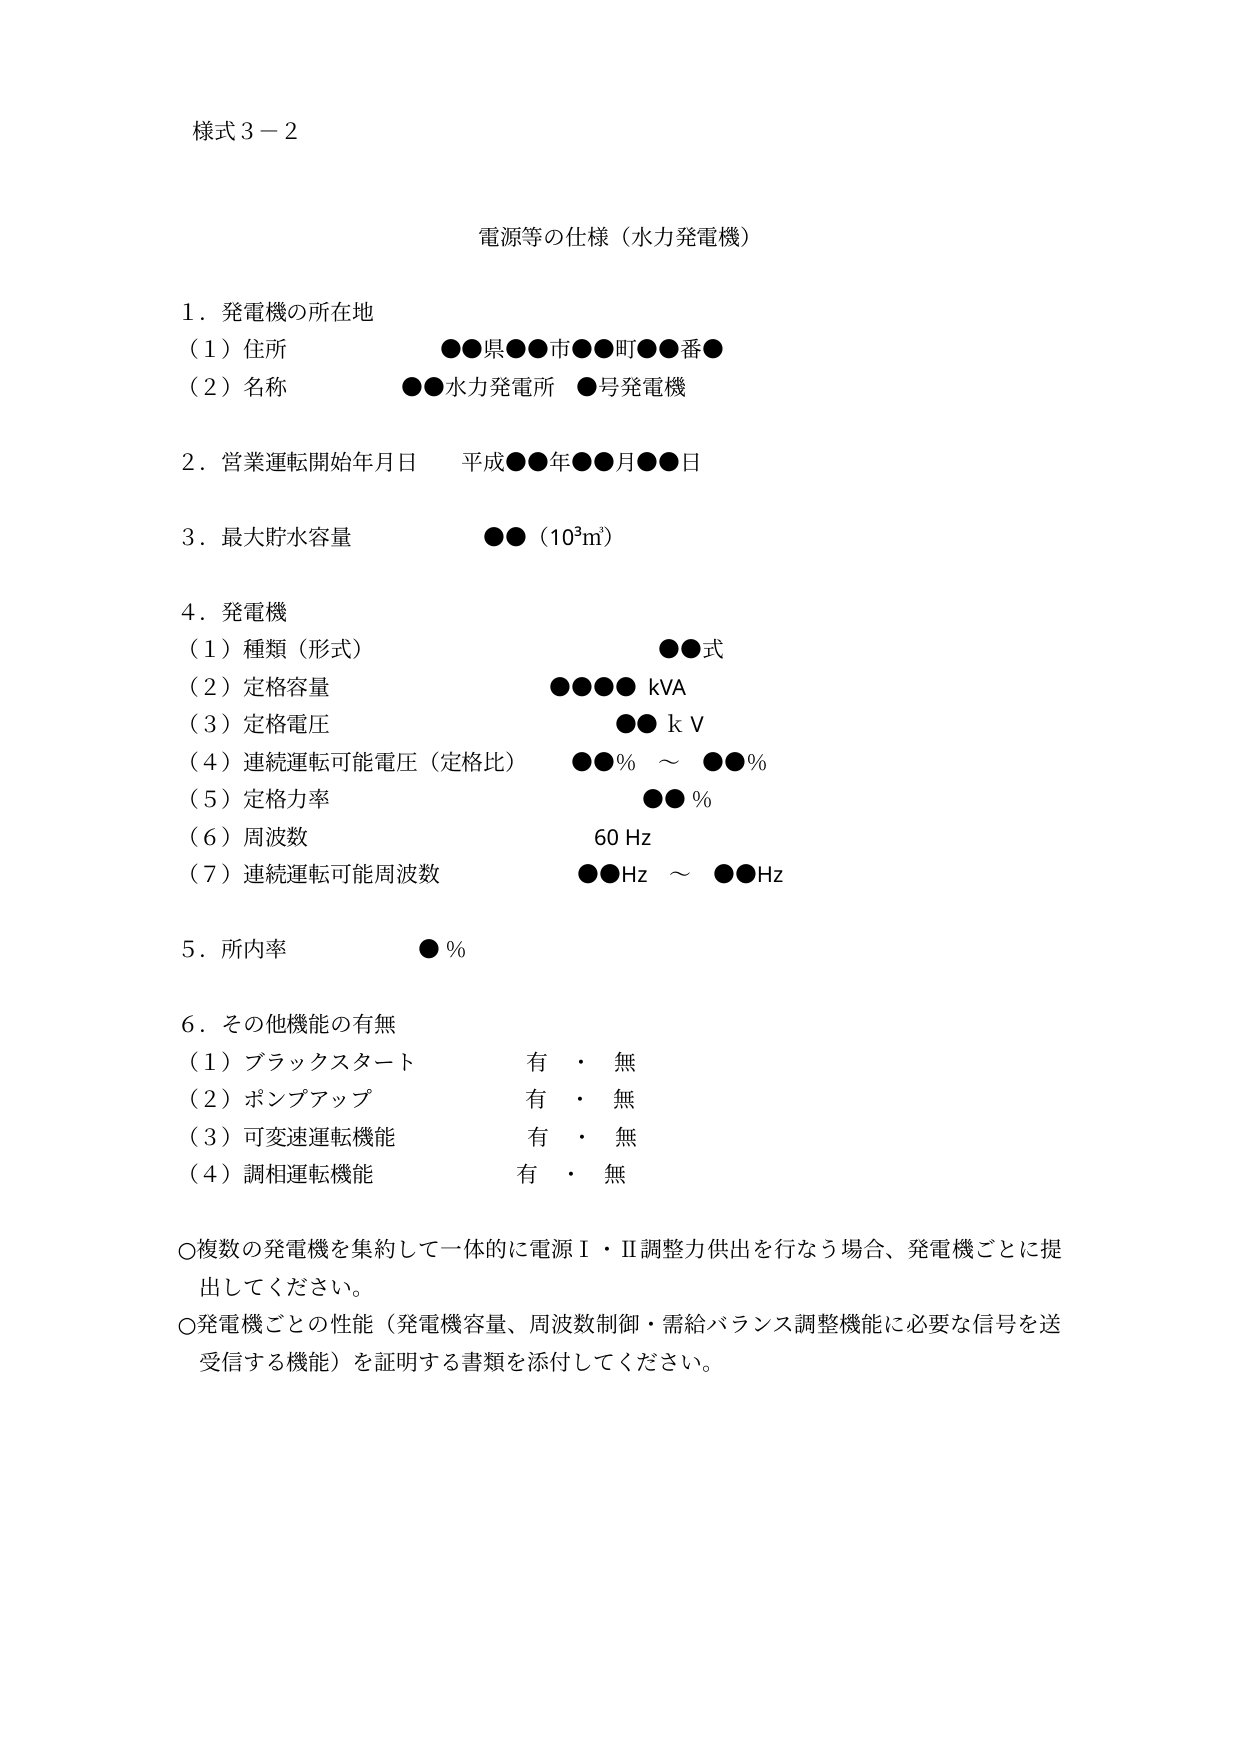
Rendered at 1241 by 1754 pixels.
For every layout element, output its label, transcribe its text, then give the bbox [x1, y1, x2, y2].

text ２．営業運転開始年月日 平成●●年●●月●●日 [177, 442, 1063, 479]
text （７）連続運転可能周波数 ●●Hz ～ ●●Hz [177, 854, 1063, 892]
text （３）定格電圧 ●● ｋV [177, 704, 1063, 742]
text （３）可変速運転機能 有 ・ 無 [177, 1117, 1063, 1154]
text ３．最大貯水容量 ●●（10³㎥） [177, 517, 1063, 554]
text ５．所内率 ● ％ [177, 929, 1063, 967]
text （４）連続運転可能電圧（定格比） ●●％ ～ ●●％ [177, 742, 1063, 779]
text （１）ブラックスタート 有 ・ 無 [177, 1042, 1063, 1079]
text １．発電機の所在地 [177, 292, 1063, 329]
text 電源等の仕様（水力発電機） [177, 217, 1063, 254]
text ○複数の発電機を集約して一体的に電源Ⅰ・Ⅱ調整力供出を行なう場合、発電機ごとに提出してください。 [177, 1229, 1063, 1304]
text ６．その他機能の有無 [177, 1004, 1063, 1042]
text （１）種類（形式） ●●式 [177, 629, 1063, 667]
text （２）ポンプアップ 有 ・ 無 [177, 1079, 1063, 1117]
text （５）定格力率 ●● ％ [177, 779, 1063, 817]
text （４）調相運転機能 有 ・ 無 [177, 1154, 1063, 1192]
text ４．発電機 [177, 592, 1063, 629]
text ○発電機ごとの性能（発電機容量、周波数制御・需給バランス調整機能に必要な信号を送受信する機能）を証明する書類を添付してください。 [177, 1304, 1063, 1379]
text （１）住所 ●●県●●市●●町●●番● [177, 329, 1063, 367]
text （２）名称 ●●水力発電所 ●号発電機 [177, 367, 1063, 404]
text （２）定格容量 ●●●● kVA [177, 667, 1063, 704]
text （６）周波数 60 Hz [177, 817, 1063, 854]
